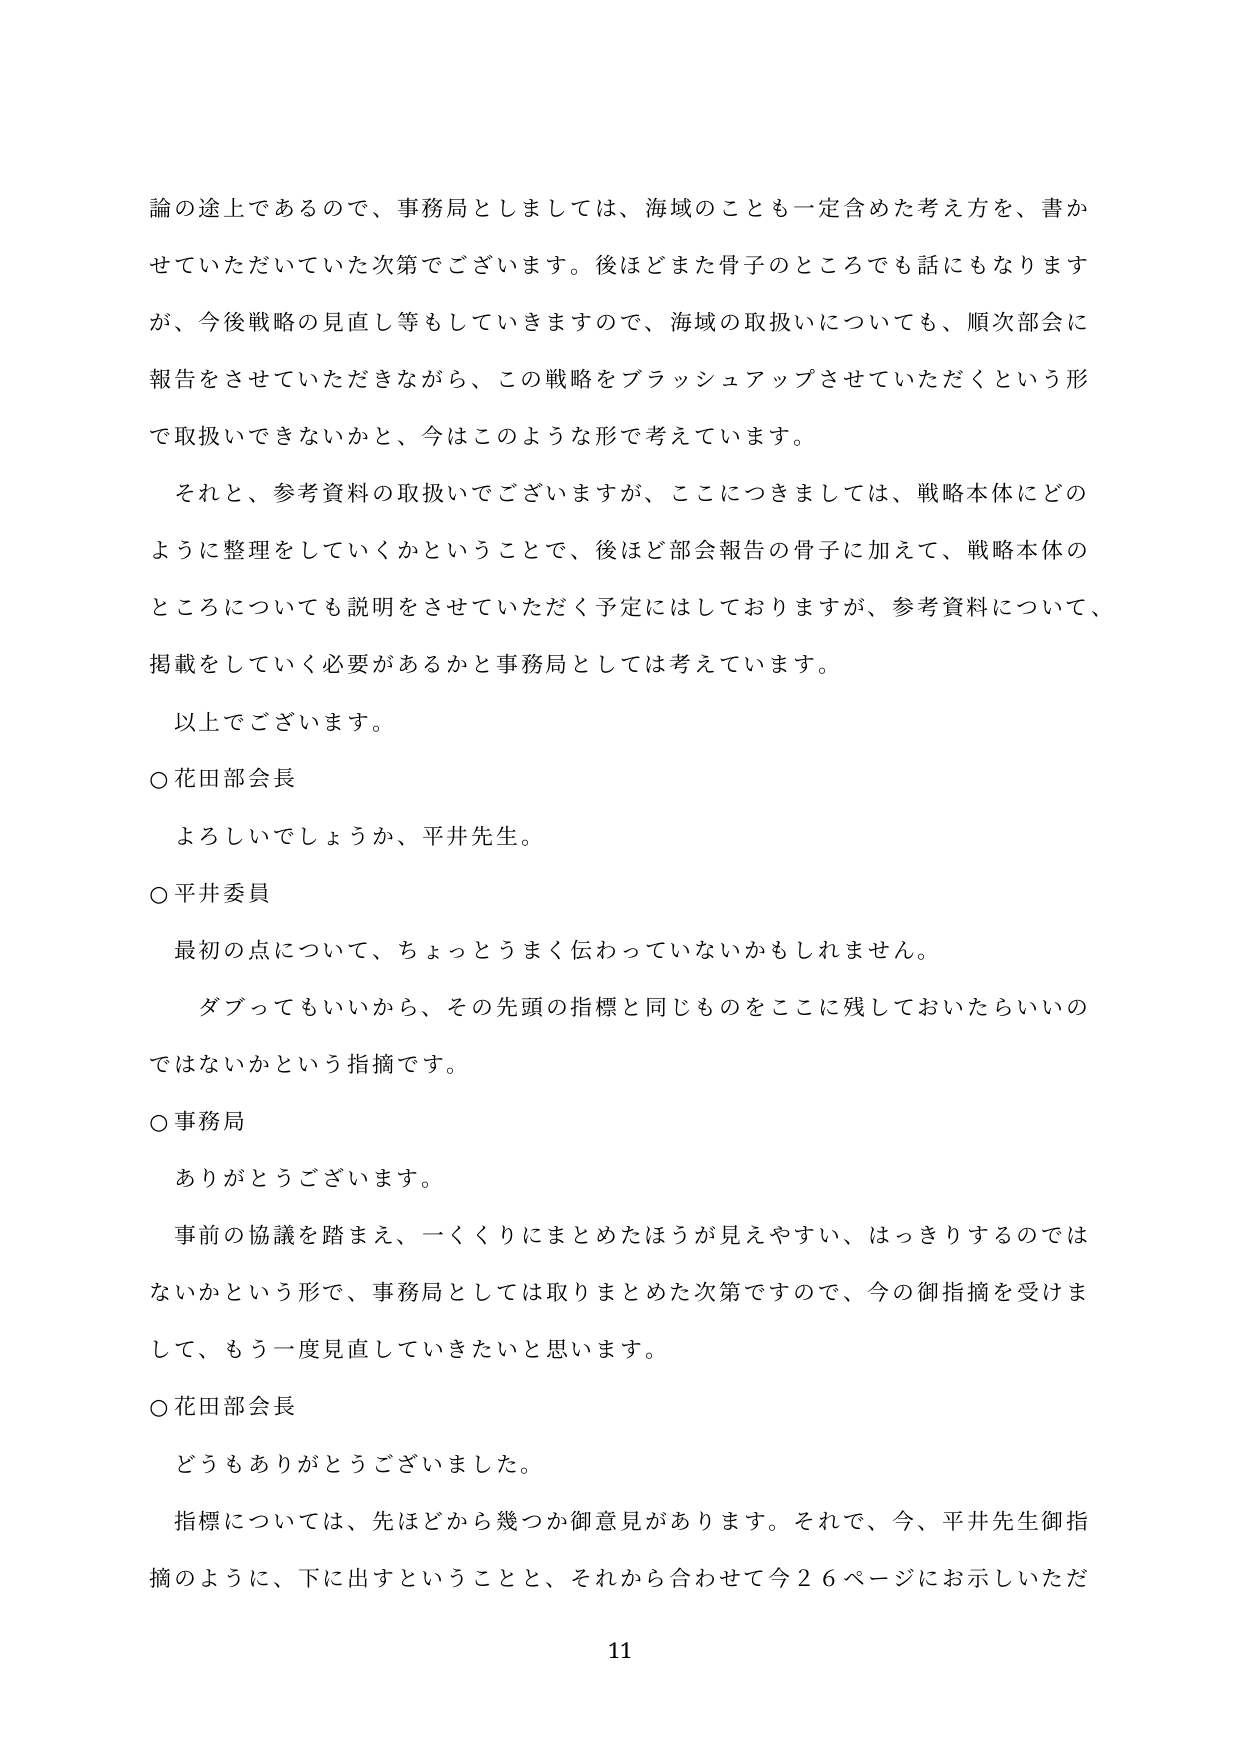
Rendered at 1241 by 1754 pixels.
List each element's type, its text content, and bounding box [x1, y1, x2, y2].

text ○事務局 [149, 1091, 1091, 1148]
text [149, 178, 1091, 463]
text ありがとうございます。 [149, 1148, 1091, 1206]
text ○花田部会長 [149, 749, 1091, 806]
text 最初の点について、ちょっとうまく伝わっていないかもしれません。 [149, 920, 1091, 977]
text ダブってもいいから、その先頭の指標と同じものをここに残しておいたらいいのではないかという指摘です。 [149, 977, 1091, 1091]
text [149, 1491, 1091, 1605]
text 事前の協議を踏まえ、一くくりにまとめたほうが見えやすい、はっきりするのではないかという形で、事務局としては取りまとめた次第ですので、今の御指摘を受けまして、もう一度見直していきたいと思います。 [149, 1206, 1091, 1377]
text 以上でございます。 [149, 692, 1091, 749]
text どうもありがとうございました。 [149, 1434, 1091, 1491]
text ○平井委員 [149, 863, 1091, 920]
text よろしいでしょうか、平井先生。 [149, 806, 1091, 863]
text それと、参考資料の取扱いでございますが、ここにつきましては、戦略本体にどのように整理をしていくかということで、後ほど部会報告の骨子に加えて、戦略本体のところについても説明をさせていただく予定にはしておりますが、参考資料について、掲載をしていく必要があるかと事務局としては考えています。 [149, 463, 1091, 692]
text ○花田部会長 [149, 1377, 1091, 1434]
